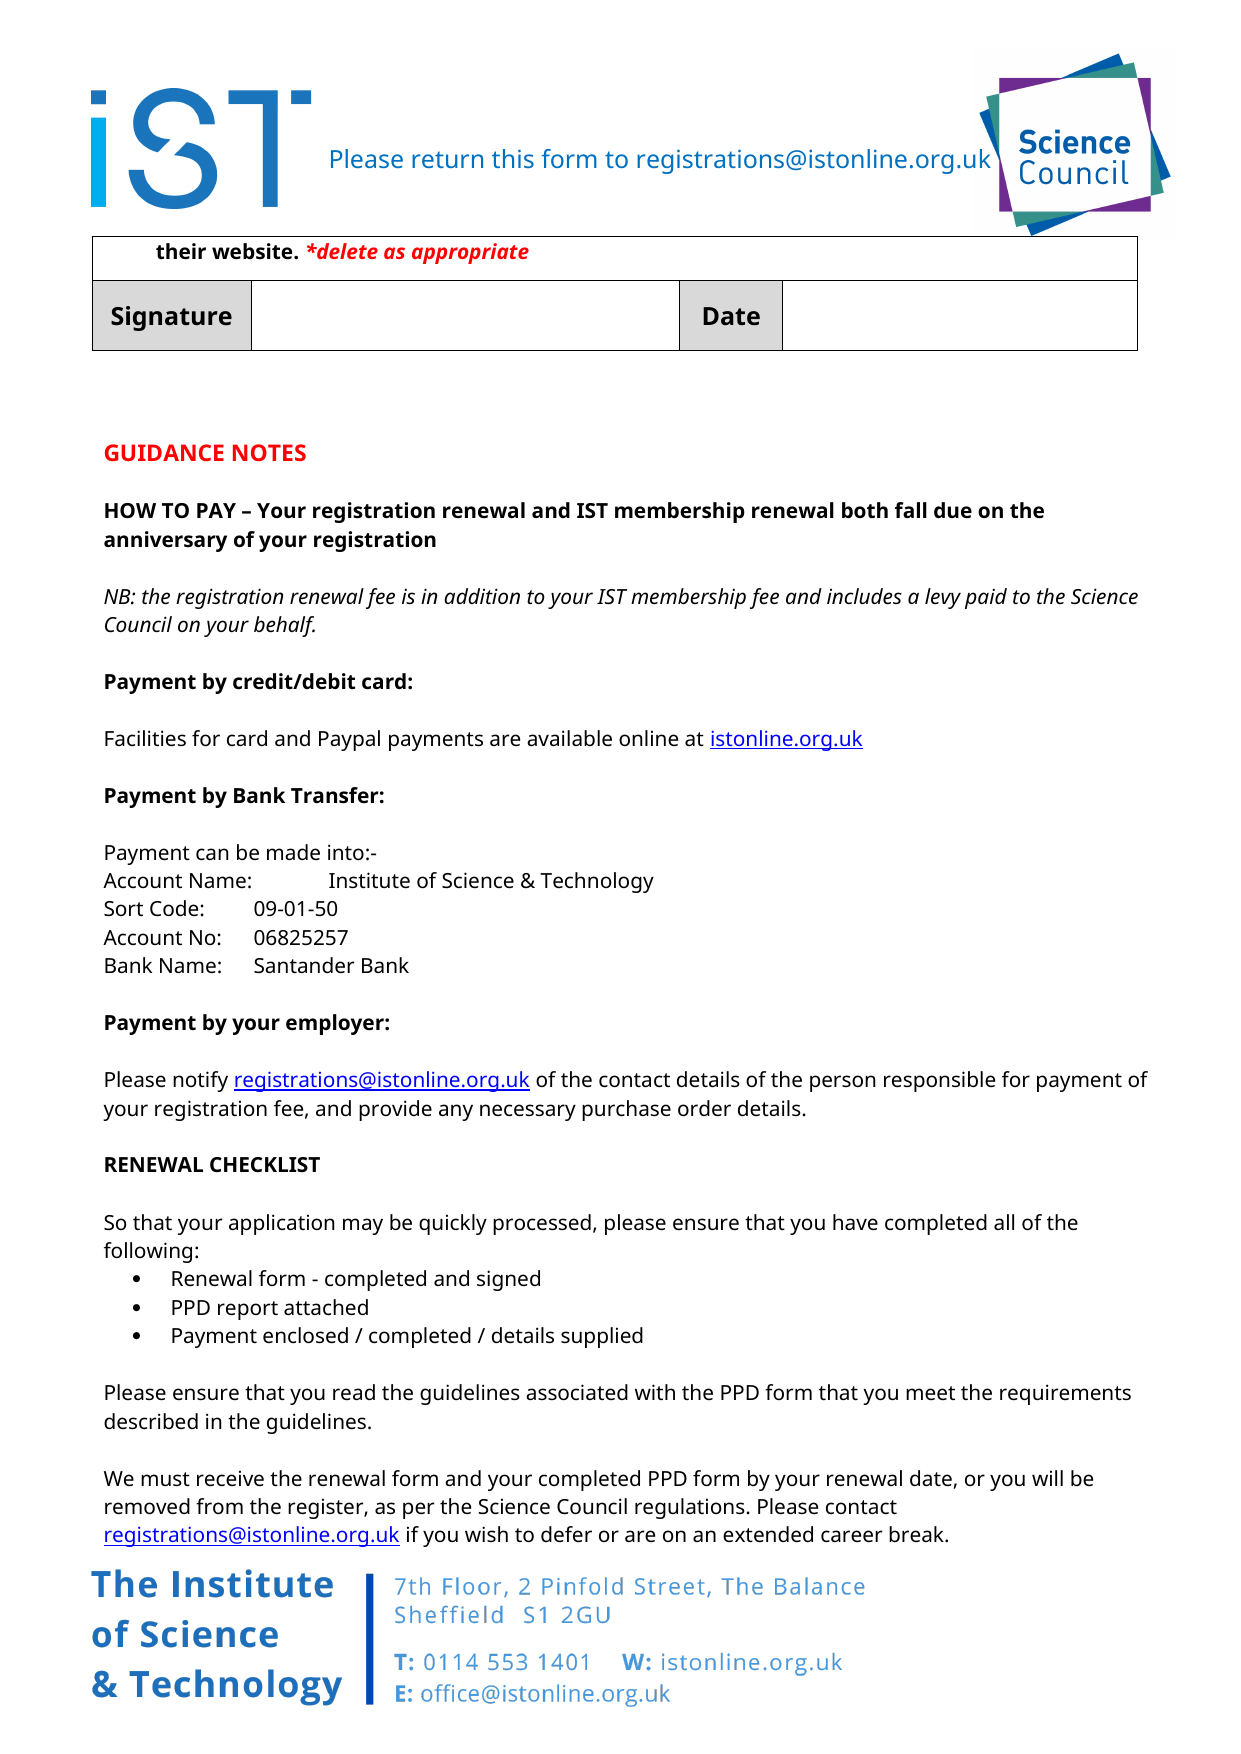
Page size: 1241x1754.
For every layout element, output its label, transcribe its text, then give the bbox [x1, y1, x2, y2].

text Payment by your employer: [103, 1008, 1152, 1037]
text RENEWAL CHECKLIST [103, 1151, 1152, 1179]
list Payment enclosed / completed / details supplied [133, 1321, 1152, 1350]
text Payment by credit/debit card: [103, 667, 1152, 696]
text Bank Name: Santander Bank [103, 951, 1152, 980]
text NB: the registration renewal fee is in addition to your IST membership fee and includes a levy paid to the Science Council on your behalf. [103, 582, 1152, 639]
text Payment can be made into:- [103, 838, 1152, 866]
table_cell [252, 281, 679, 350]
text We must receive the renewal form and your completed PPD form by your renewal date, or you will be removed from the register, as per the Science Council regulations. Please contact registrations@istonline.org.uk if you wish to defer or are on an extended career break. [103, 1464, 1152, 1549]
text Please ensure that you read the guidelines associated with the PPD form that you meet the requirements described in the guidelines. [103, 1378, 1152, 1435]
picture [91, 88, 312, 209]
list Renewal form - completed and signed [133, 1264, 1152, 1293]
text Account Name: Institute of Science & Technology Sort Code: 09-01-50 [103, 866, 1152, 923]
table_cell [783, 281, 1137, 350]
text Account No: 06825257 [103, 923, 1152, 951]
table_cell Signature [93, 281, 251, 350]
text Please notify registrations@istonline.org.uk of the contact details of the person responsible for payment of your registration fee, and provide any necessary purchase order details. [103, 1065, 1152, 1122]
picture [86, 1562, 889, 1712]
picture [973, 47, 1177, 242]
text So that your application may be quickly processed, please ensure that you have completed all of the following: [103, 1208, 1152, 1264]
table_cell Date [680, 281, 782, 350]
text Facilities for card and Paypal payments are available online at istonline.org.uk [103, 724, 1152, 752]
text HOW TO PAY – Your registration renewal and IST membership renewal both fall due on the anniversary of your registration [103, 496, 1152, 553]
text Payment by Bank Transfer: [103, 781, 1152, 809]
list PPD report attached [133, 1293, 1152, 1321]
text GUIDANCE NOTES [103, 437, 1152, 468]
